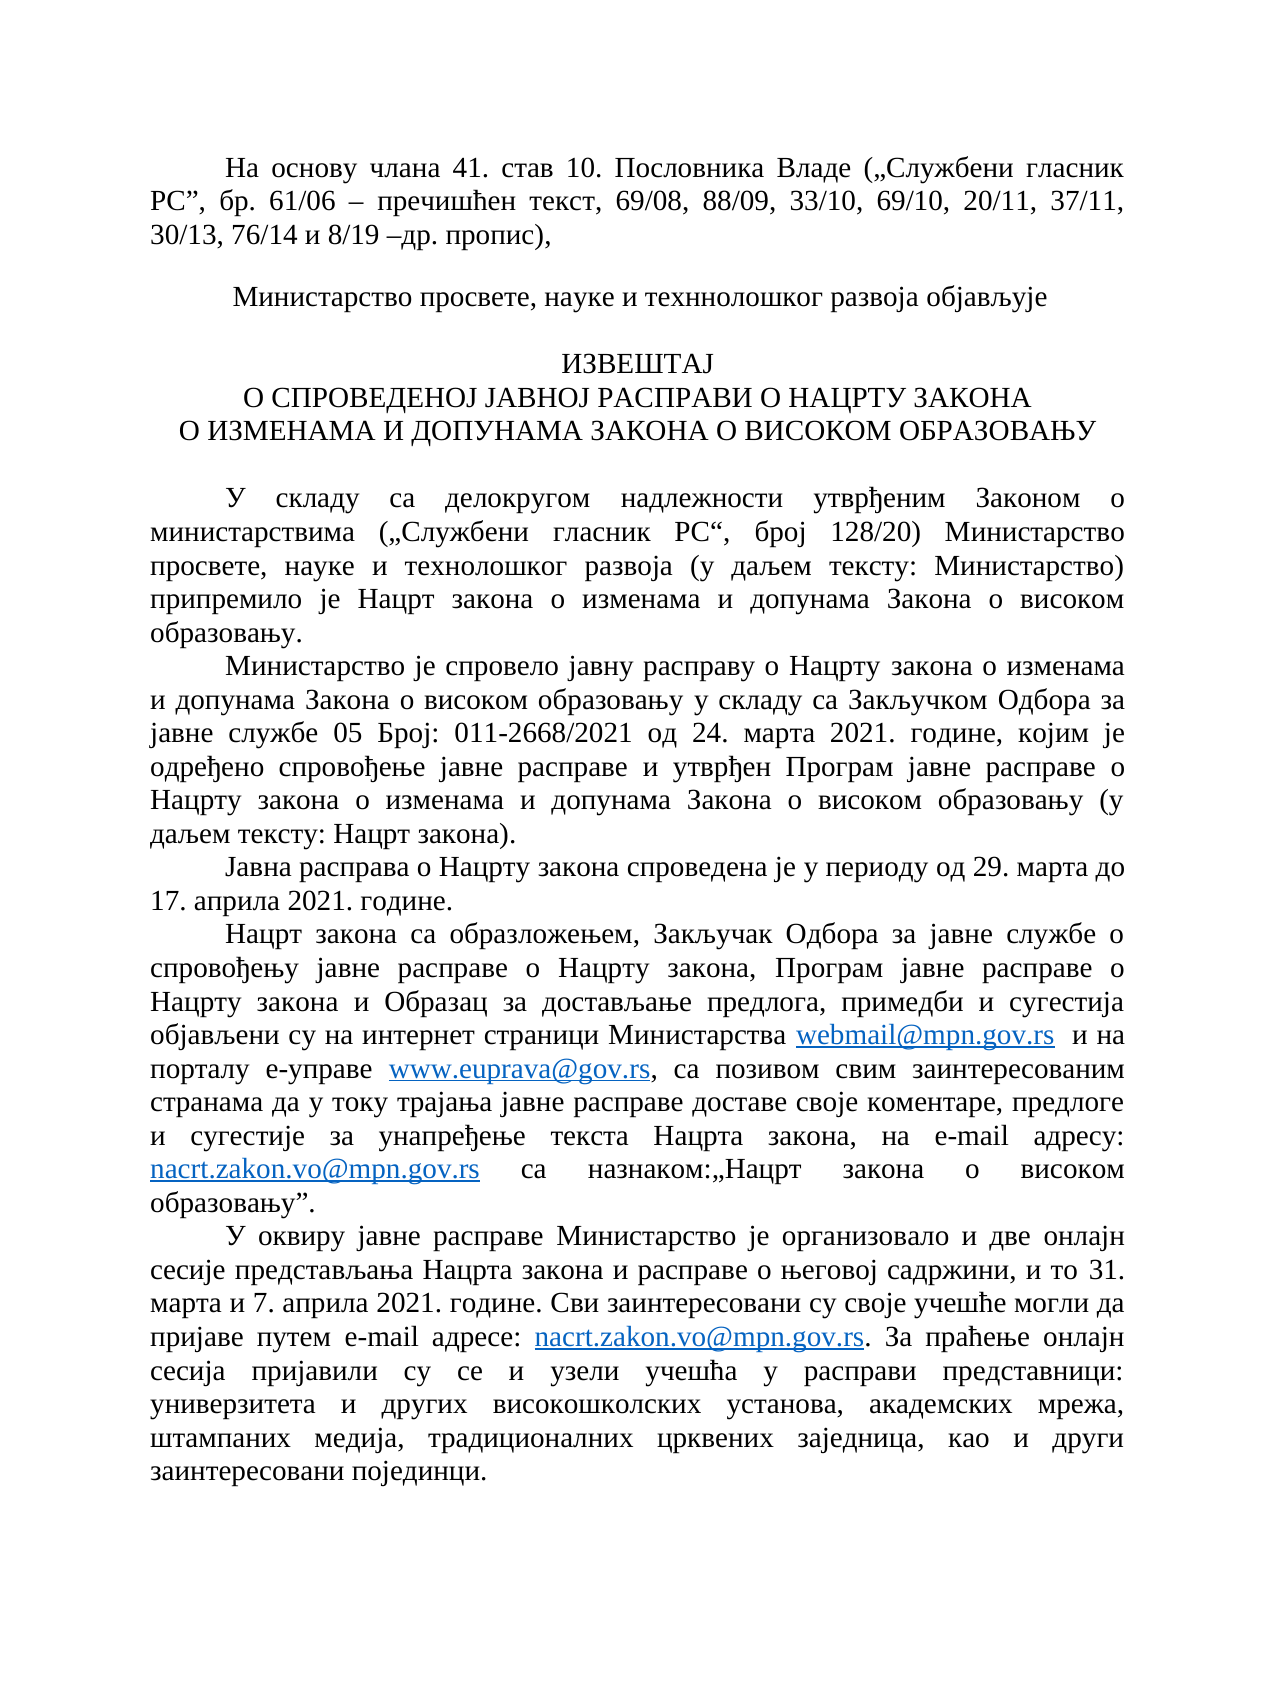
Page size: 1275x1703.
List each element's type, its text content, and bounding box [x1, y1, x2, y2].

text Нацрт закона са образложењем, Закључак Одбора за јавне службе о спровођењу јавне расправе о Нацрту закона, Програм јавне расправе о Нацрту закона и Образац за достављање предлога, примедби и сугестија објављени су на интернет страници Министарства webmail@mpn.gov.rs и на порталу е-управе www.euprava@gov.rs, са позивом свим заинтересованим странама да у току трајања јавне расправе доставе своје коментаре, предлоге и сугестије за унапређење текста Нацрта закона, на e-mail адресу: nacrt.zakon.vo@mpn.gov.rs са назнаком:„Нацрт закона о високом образовању”. [150, 917, 1125, 1218]
text Јавна расправа о Нацрту закона спроведена је у периоду од 29. марта до 17. априла 2021. године. [150, 849, 1125, 917]
text Министарство просвете, науке и техннолошког развоја објављује [150, 279, 1125, 313]
text На основу члана 41. став 10. Пословника Владе („Службени гласник РС”, бр. 61/06 – пречишћен текст, 69/08, 88/09, 33/10, 69/10, 20/11, 37/11, 30/13, 76/14 и 8/19 –др. пропис), [150, 150, 1125, 251]
text О ИЗМЕНАМА И ДОПУНАМА ЗАКОНА О ВИСОКОМ ОБРАЗОВАЊУ [150, 413, 1125, 447]
text ИЗВЕШТАЈ [150, 346, 1125, 380]
text Министарство је спровело јавну расправу о Нацрту закона о изменама и допунама Закона о високом образовању у складу са Закључком Одбора за јавне службе 05 Број: 011-2668/2021 од 24. марта 2021. године, којим је одређено спровођење јавне расправе и утврђен Програм јавне расправе о Нацрту закона о изменама и допунама Закона о високом образовању (у даљем тексту: Нацрт закона). [150, 648, 1125, 849]
text У оквиру јавне расправе Министарство je организовало и две онлајн сесије представљања Нацрта закона и расправе о његовој садржини, и то 31. марта и 7. априла 2021. године. Сви заинтересовани су своје учешће могли да пријаве путем e-mail адресе: nacrt.zakon.vo@mpn.gov.rs. За праћење онлајн сесија пријавили су се и узели учешћа у расправи представници: универзитета и других високошколских установа, академских мрежа, штампаних медија, традиционалних црквених заједница, као и други заинтересовани појединци. [150, 1218, 1125, 1487]
text У складу са делокругом надлежности утврђеним Законом о министарствима („Службени гласник РС“, број 128/20) Министарство просвете, науке и технолошког развоја (у даљем тексту: Министарство) припремило је Нацрт закона о изменама и допунама Закона о високом образовању. [150, 481, 1125, 648]
text О СПРОВЕДЕНОЈ ЈАВНОЈ РАСПРАВИ О НАЦРТУ ЗАКОНА [150, 380, 1125, 413]
